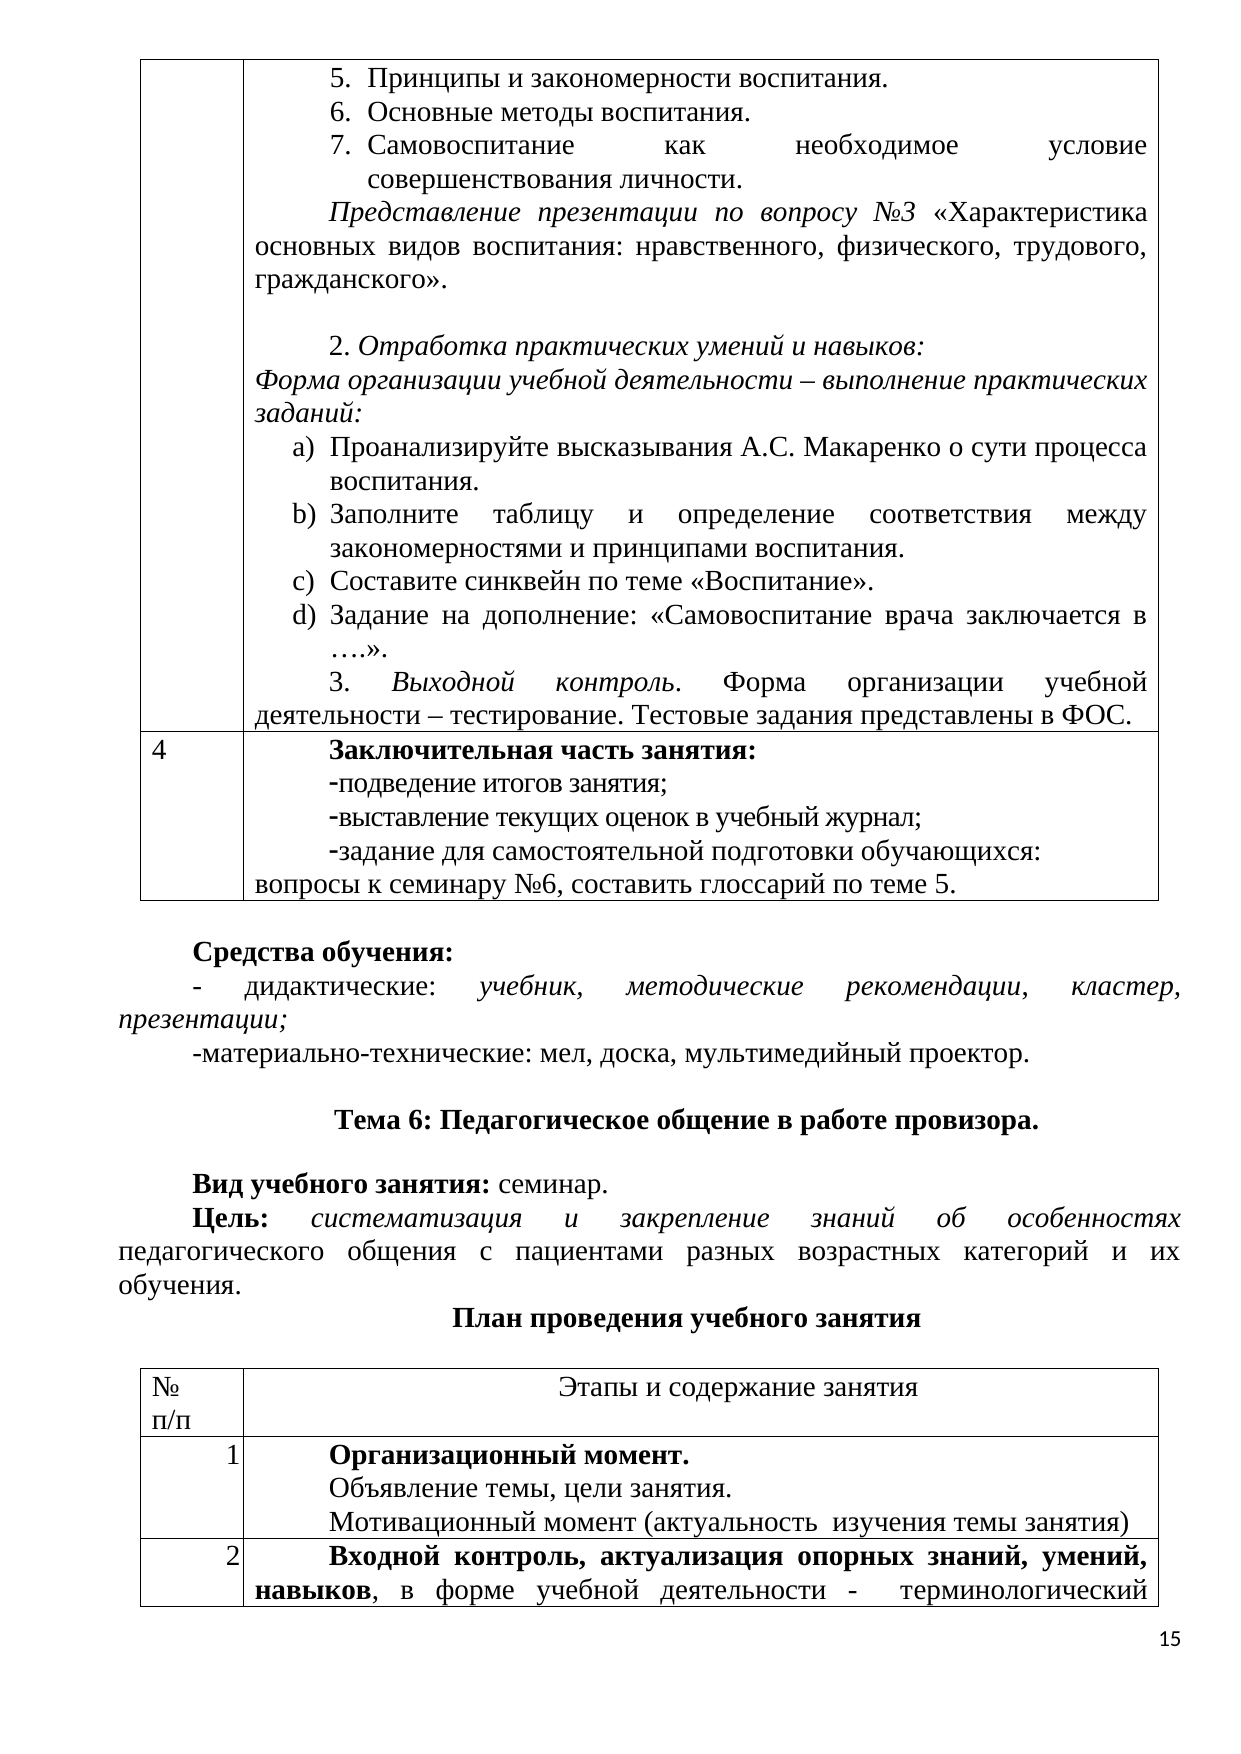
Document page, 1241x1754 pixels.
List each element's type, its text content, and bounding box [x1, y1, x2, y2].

table_cell 3 [141, 60, 243, 731]
table_cell 1 [141, 1437, 243, 1537]
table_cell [244, 1539, 1158, 1606]
table_cell Организационный момент. Объявление темы, цели занятия. Мотивационный момент (актуальность изучения темы занятия) [244, 1437, 1158, 1537]
table_cell Заключительная часть занятия: подведение итогов занятия; выставление текущих оценок в учебный журнал; задание для самостоятельной подготовки обучающихся: вопросы к семинару №6, составить глоссарий по теме 5. [244, 732, 1158, 900]
text - дидактические: учебник, методические рекомендации, кластер, презентации; [118, 968, 1181, 1035]
text Средства обучения: [118, 934, 1181, 968]
text Вид учебного занятия: семинар. [118, 1166, 1181, 1200]
table_cell 2 [141, 1539, 243, 1606]
table_header № п/п [141, 1369, 243, 1436]
text Цель: систематизация и закрепление знаний об особенностях педагогического общения с пациентами разных возрастных категорий и их обучения. [118, 1200, 1181, 1301]
text Тема 6: Педагогическое общение в работе провизора. [118, 1102, 1181, 1136]
text -материально-технические: мел, доска, мультимедийный проектор. [118, 1035, 1181, 1069]
table_header Этапы и содержание занятия [244, 1369, 1158, 1436]
text План проведения учебного занятия [118, 1301, 1181, 1334]
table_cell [244, 60, 1158, 731]
table_cell 4 [141, 732, 243, 900]
